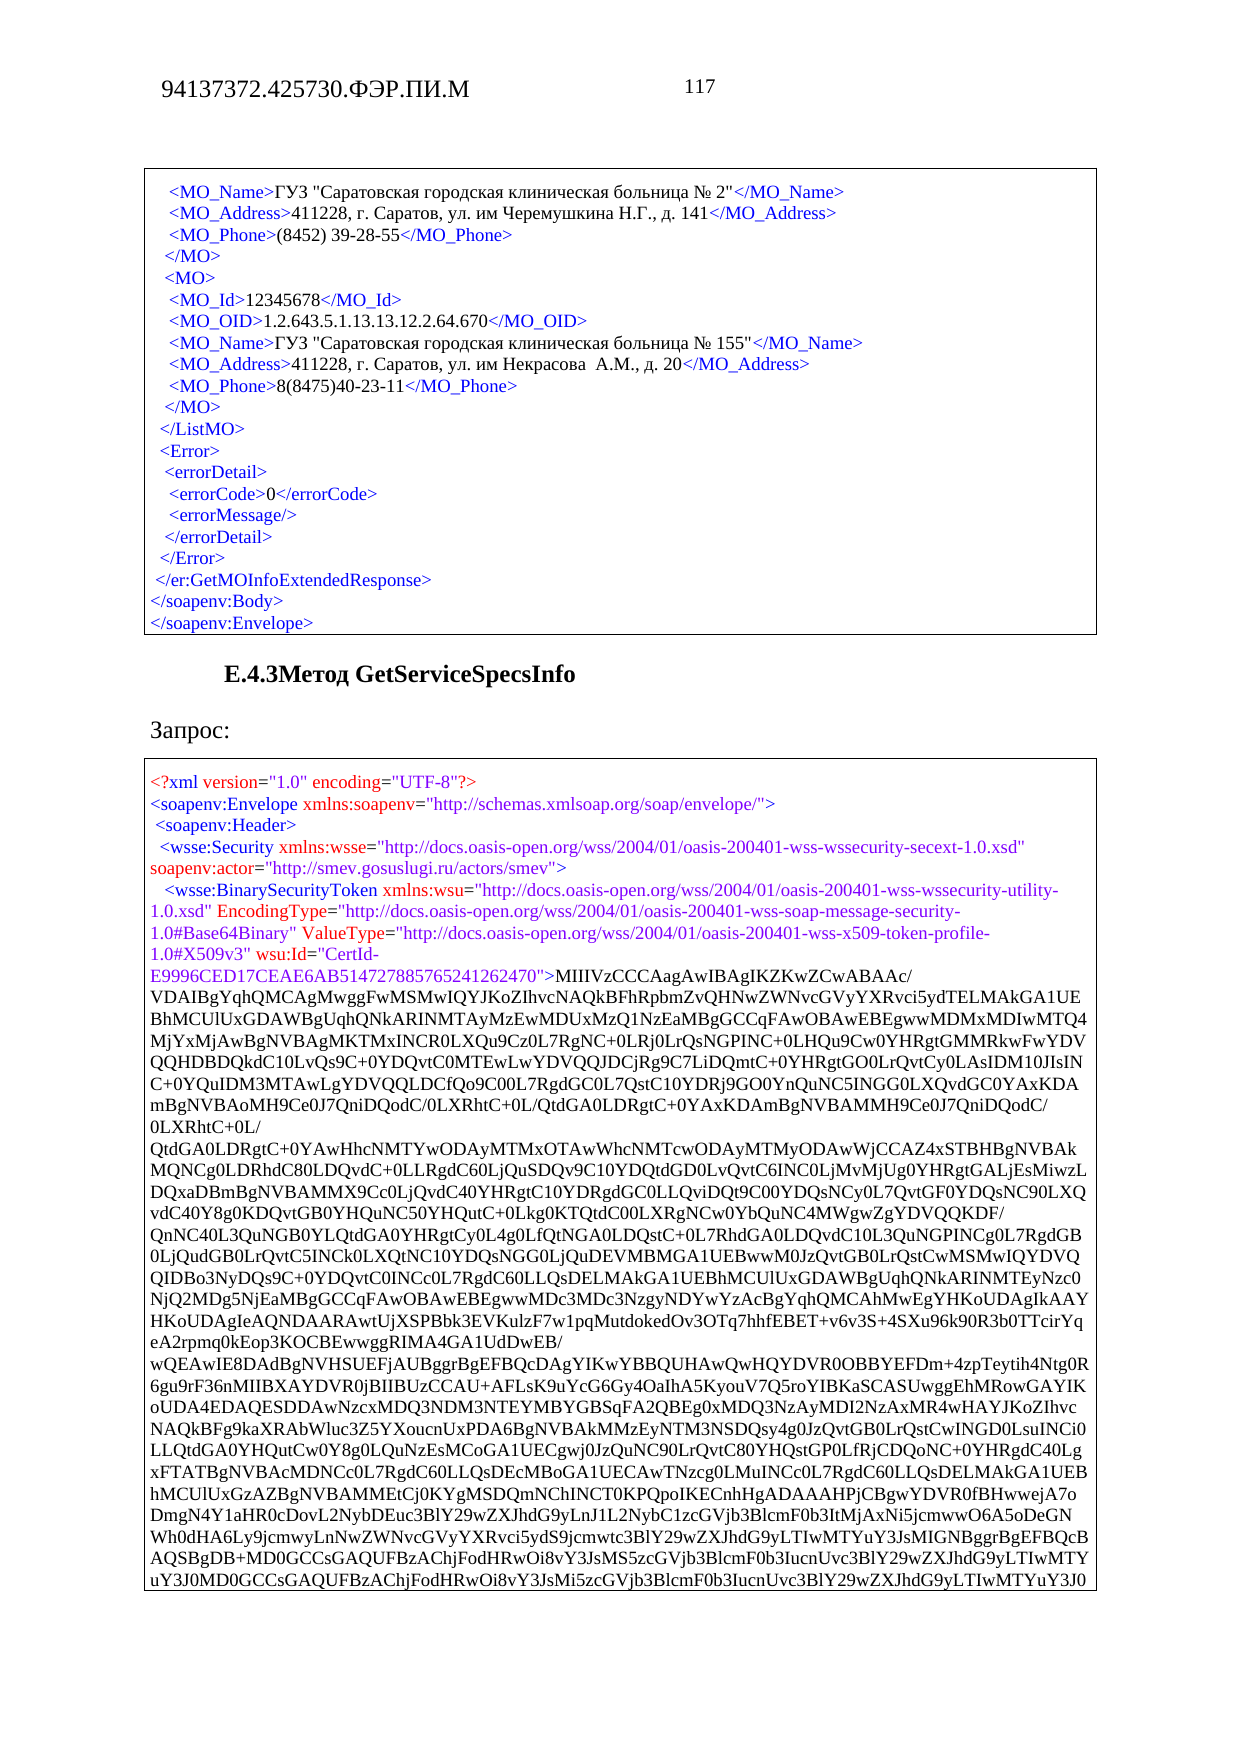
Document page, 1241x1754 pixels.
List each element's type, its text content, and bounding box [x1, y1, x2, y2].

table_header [145, 759, 1096, 1590]
text Метод GetServiceSpecsInfo [224, 659, 1090, 688]
text Запрос: [150, 715, 1090, 743]
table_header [145, 169, 1096, 633]
